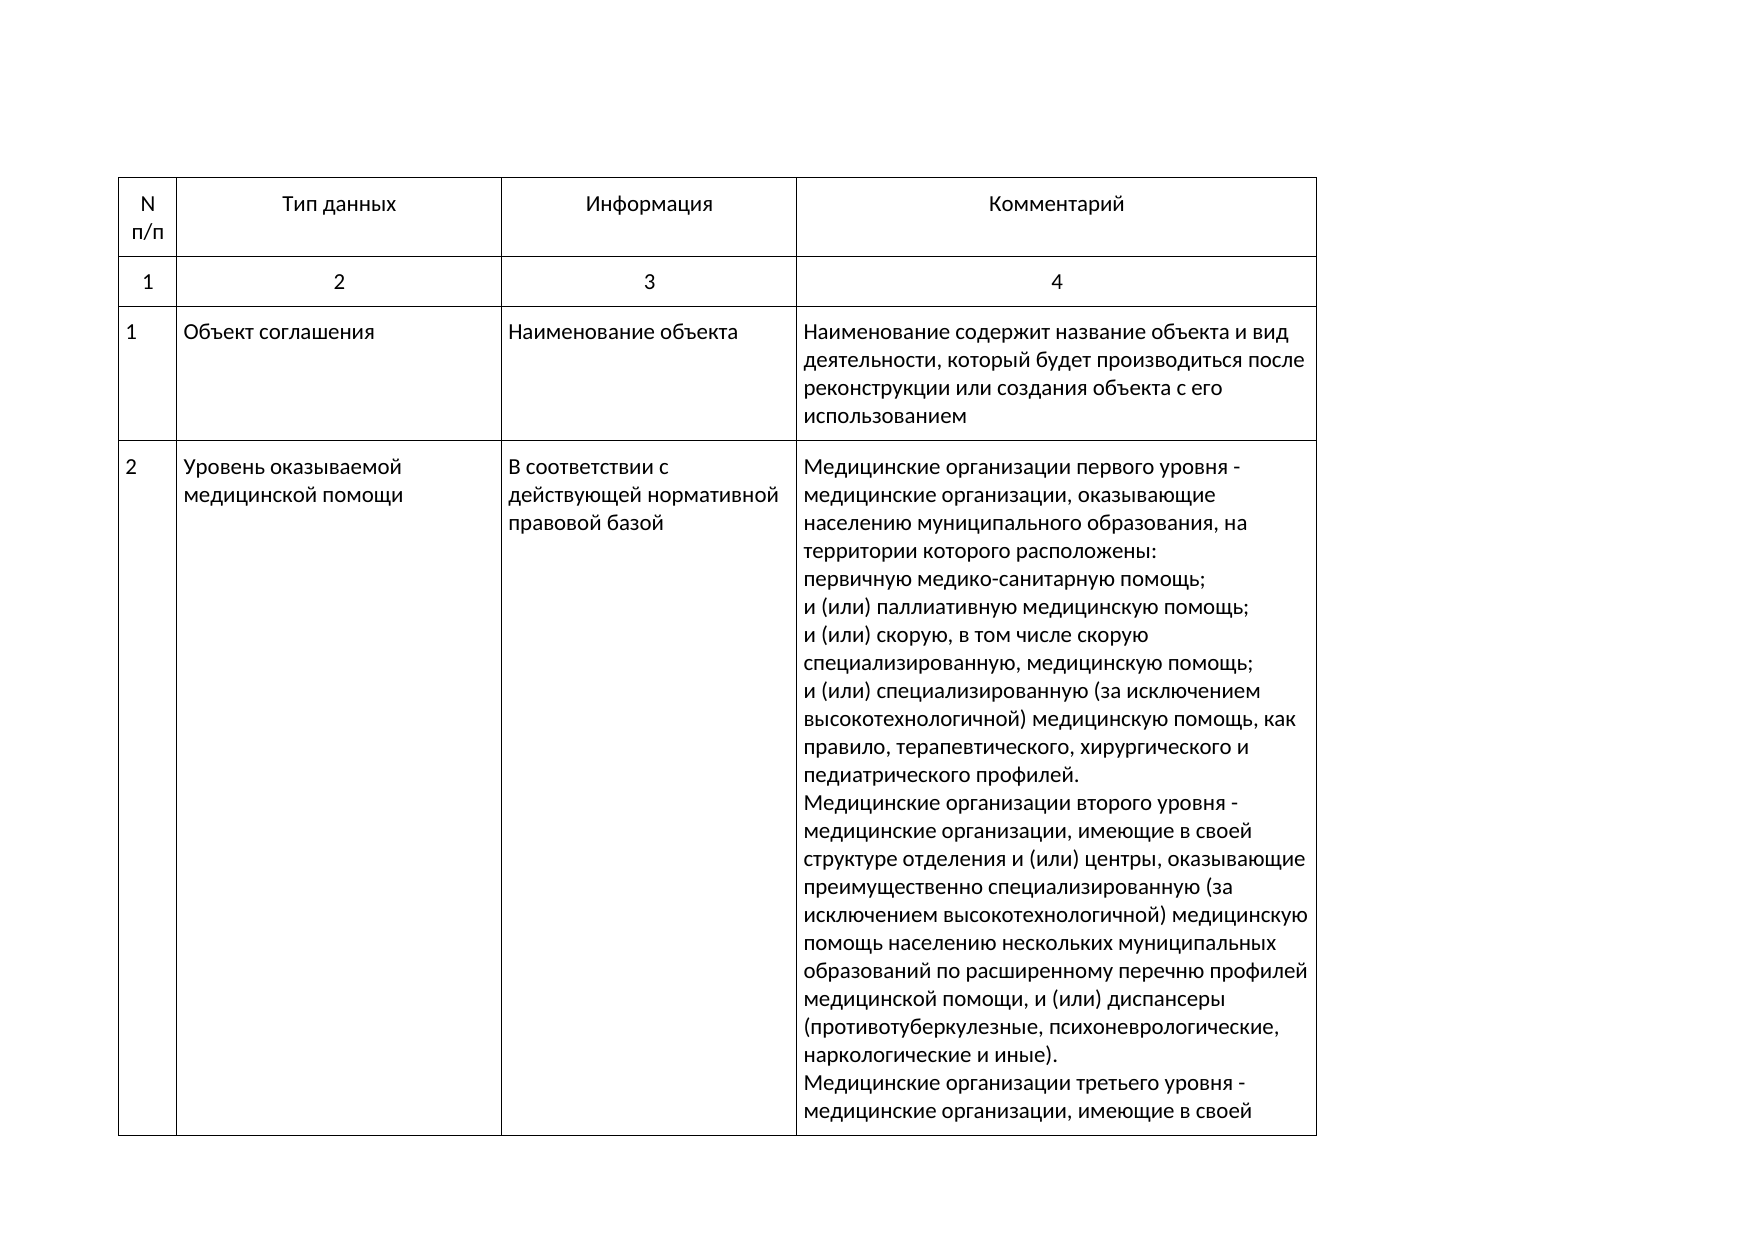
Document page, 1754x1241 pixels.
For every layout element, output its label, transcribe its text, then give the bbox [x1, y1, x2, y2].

table_cell 3 [502, 257, 796, 306]
table_cell 1 [119, 257, 176, 306]
table_cell Наименование содержит название объекта и вид деятельности, который будет производиться после реконструкции или создания объекта с его использованием [797, 307, 1316, 440]
table_header Комментарий [797, 178, 1316, 256]
table_cell 1 [119, 307, 176, 440]
table_cell Наименование объекта [502, 307, 796, 440]
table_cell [502, 441, 796, 1135]
table_cell 2 [177, 257, 501, 306]
table_cell Объект соглашения [177, 307, 501, 440]
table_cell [177, 441, 501, 1135]
table_cell 2 [119, 441, 176, 1135]
table_header N п/п [119, 178, 176, 256]
table_header Информация [502, 178, 796, 256]
table_cell 4 [797, 257, 1316, 306]
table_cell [797, 441, 1316, 1135]
table_header Тип данных [177, 178, 501, 256]
